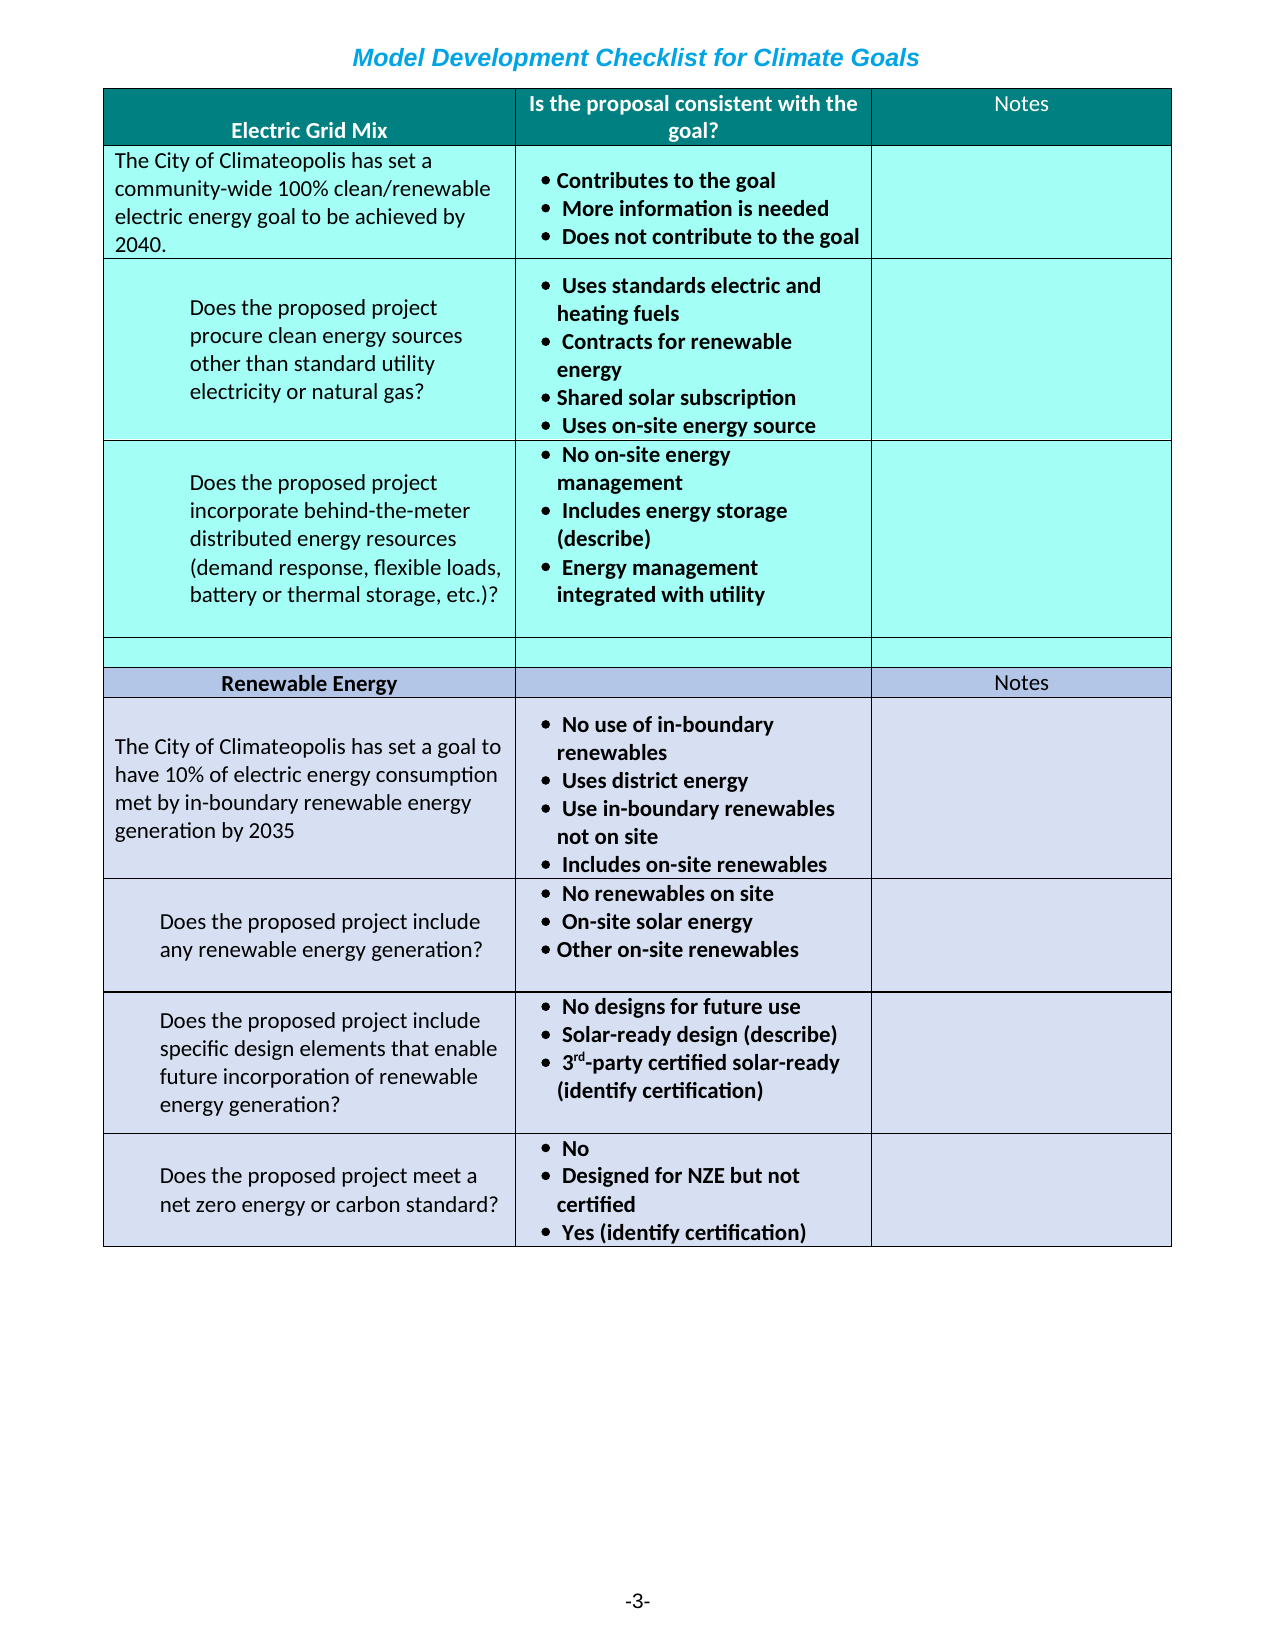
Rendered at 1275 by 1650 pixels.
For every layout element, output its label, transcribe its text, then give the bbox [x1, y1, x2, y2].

table_cell The City of Climateopolis has set a goal to have 10% of electric energy consumption met by in-boundary renewable energy generation by 2035 [104, 698, 515, 878]
table_cell [872, 698, 1171, 878]
table_cell No on-site energy management Includes energy storage (describe) Energy management integrated with utility [516, 441, 871, 637]
table_cell Notes [872, 668, 1171, 697]
table_cell No Designed for NZE but not certified Yes (identify certification) [516, 1134, 871, 1246]
table_header Electric Grid Mix [104, 89, 515, 145]
table_cell Renewable Energy [104, 668, 515, 697]
table_cell The City of Climateopolis has set a community-wide 100% clean/renewable electric energy goal to be achieved by 2040. [104, 146, 515, 258]
table_cell [516, 668, 871, 697]
table_cell [872, 441, 1171, 637]
table_cell [516, 638, 871, 667]
table_cell Contributes to the goal More information is needed Does not contribute to the goal [516, 146, 871, 258]
table_cell Does the proposed project include specific design elements that enable future incorporation of renewable energy generation? [104, 993, 515, 1133]
table_cell [872, 1134, 1171, 1246]
table_cell [872, 259, 1171, 439]
table_cell Does the proposed project include any renewable energy generation? [104, 879, 515, 991]
table_cell Does the proposed project incorporate behind-the-meter distributed energy resources (demand response, flexible loads, battery or thermal storage, etc.)? [104, 441, 515, 637]
table_cell [872, 993, 1171, 1133]
table_cell No renewables on site On-site solar energy Other on-site renewables [516, 879, 871, 991]
table_cell No use of in-boundary renewables Uses district energy Use in-boundary renewables not on site Includes on-site renewables [516, 698, 871, 878]
table_cell [872, 146, 1171, 258]
table_cell [872, 879, 1171, 991]
table_cell Uses standards electric and heating fuels Contracts for renewable energy Shared solar subscription Uses on-site energy source [516, 259, 871, 439]
table_header Notes [872, 89, 1171, 145]
table_cell No designs for future use Solar-ready design (describe) 3rd-party certified solar-ready (identify certification) [516, 993, 871, 1133]
table_cell [104, 638, 515, 667]
table_cell Does the proposed project procure clean energy sources other than standard utility electricity or natural gas? [104, 259, 515, 439]
table_cell [872, 638, 1171, 667]
table_header Is the proposal consistent with the goal? [516, 89, 871, 145]
table_cell Does the proposed project meet a net zero energy or carbon standard? [104, 1134, 515, 1246]
